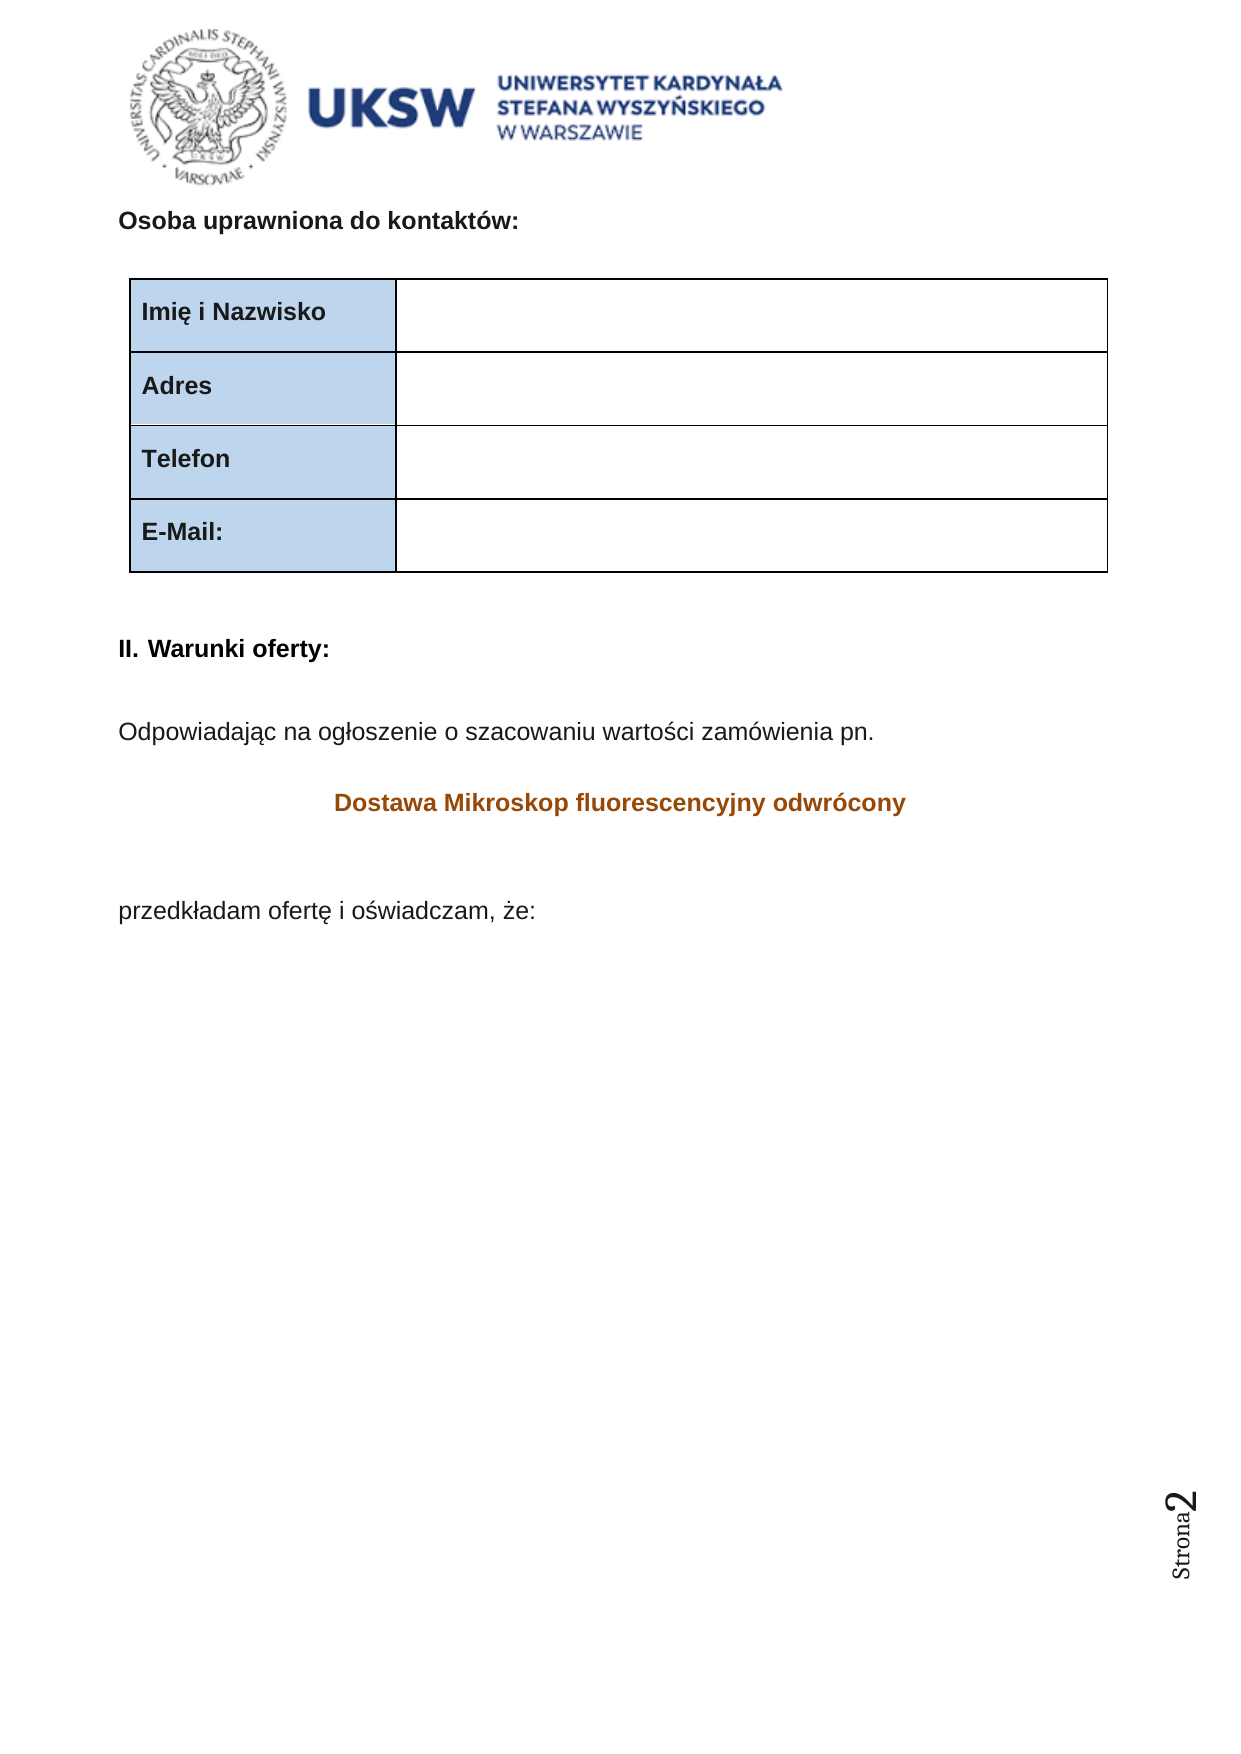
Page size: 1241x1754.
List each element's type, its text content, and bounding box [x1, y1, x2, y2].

table_header Imię i Nazwisko [131, 280, 395, 351]
text Dostawa Mikroskop fluorescencyjny odwrócony [118, 788, 1122, 817]
table_cell [397, 500, 1107, 571]
list Warunki oferty: [118, 634, 1122, 662]
text przedkładam ofertę i oświadczam, że: [118, 896, 1122, 925]
table_cell E-Mail: [131, 500, 395, 571]
table_cell [397, 426, 1107, 498]
text Osoba uprawniona do kontaktów: [118, 206, 1122, 235]
table_cell Adres [131, 353, 395, 424]
picture [118, 17, 795, 199]
text Odpowiadając na ogłoszenie o szacowaniu wartości zamówienia pn. [118, 716, 1122, 745]
table_header [397, 280, 1107, 351]
table_cell Telefon [131, 426, 395, 498]
table_cell [397, 353, 1107, 424]
